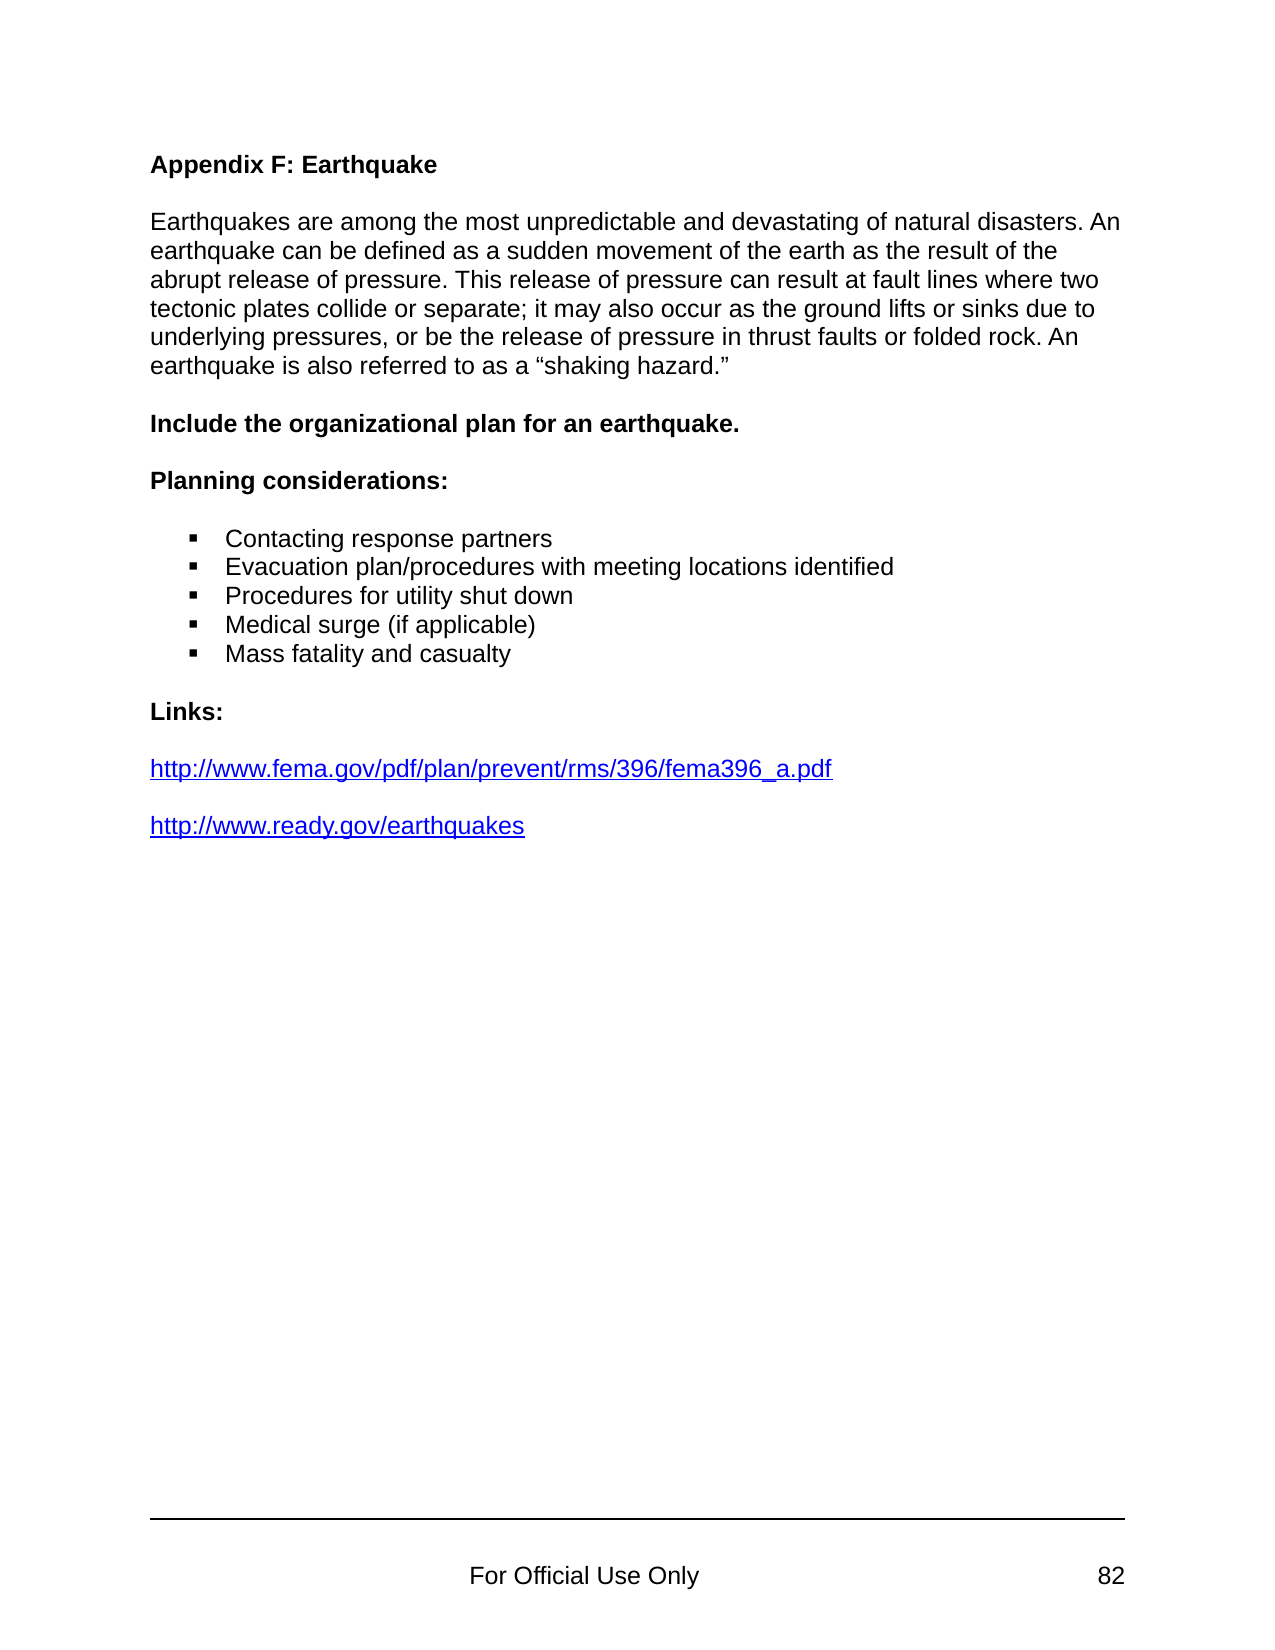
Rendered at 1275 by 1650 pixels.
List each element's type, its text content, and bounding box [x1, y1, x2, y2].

list Evacuation plan/procedures with meeting locations identified [187, 552, 1125, 581]
text http://www.ready.gov/earthquakes [150, 811, 1125, 840]
text Earthquakes are among the most unpredictable and devastating of natural disasters. An earthquake can be defined as a sudden movement of the earth as the result of the abrupt release of pressure. This release of pressure can result at fault lines where two tectonic plates collide or separate; it may also occur as the ground lifts or sinks due to underlying pressures, or be the release of pressure in thrust faults or folded rock. An earthquake is also referred to as a “shaking hazard.” [150, 207, 1125, 380]
list Contacting response partners [187, 523, 1125, 552]
list Medical surge (if applicable) [187, 610, 1125, 639]
text Links: [150, 697, 1125, 725]
text Include the organizational plan for an earthquake. [150, 408, 1125, 437]
list Procedures for utility shut down [187, 581, 1125, 610]
subtitle Appendix F: Earthquake [150, 150, 1123, 179]
list Mass fatality and casualty [187, 639, 1125, 668]
text http://www.fema.gov/pdf/plan/prevent/rms/396/fema396_a.pdf [150, 754, 1125, 783]
text Planning considerations: [150, 466, 1125, 495]
